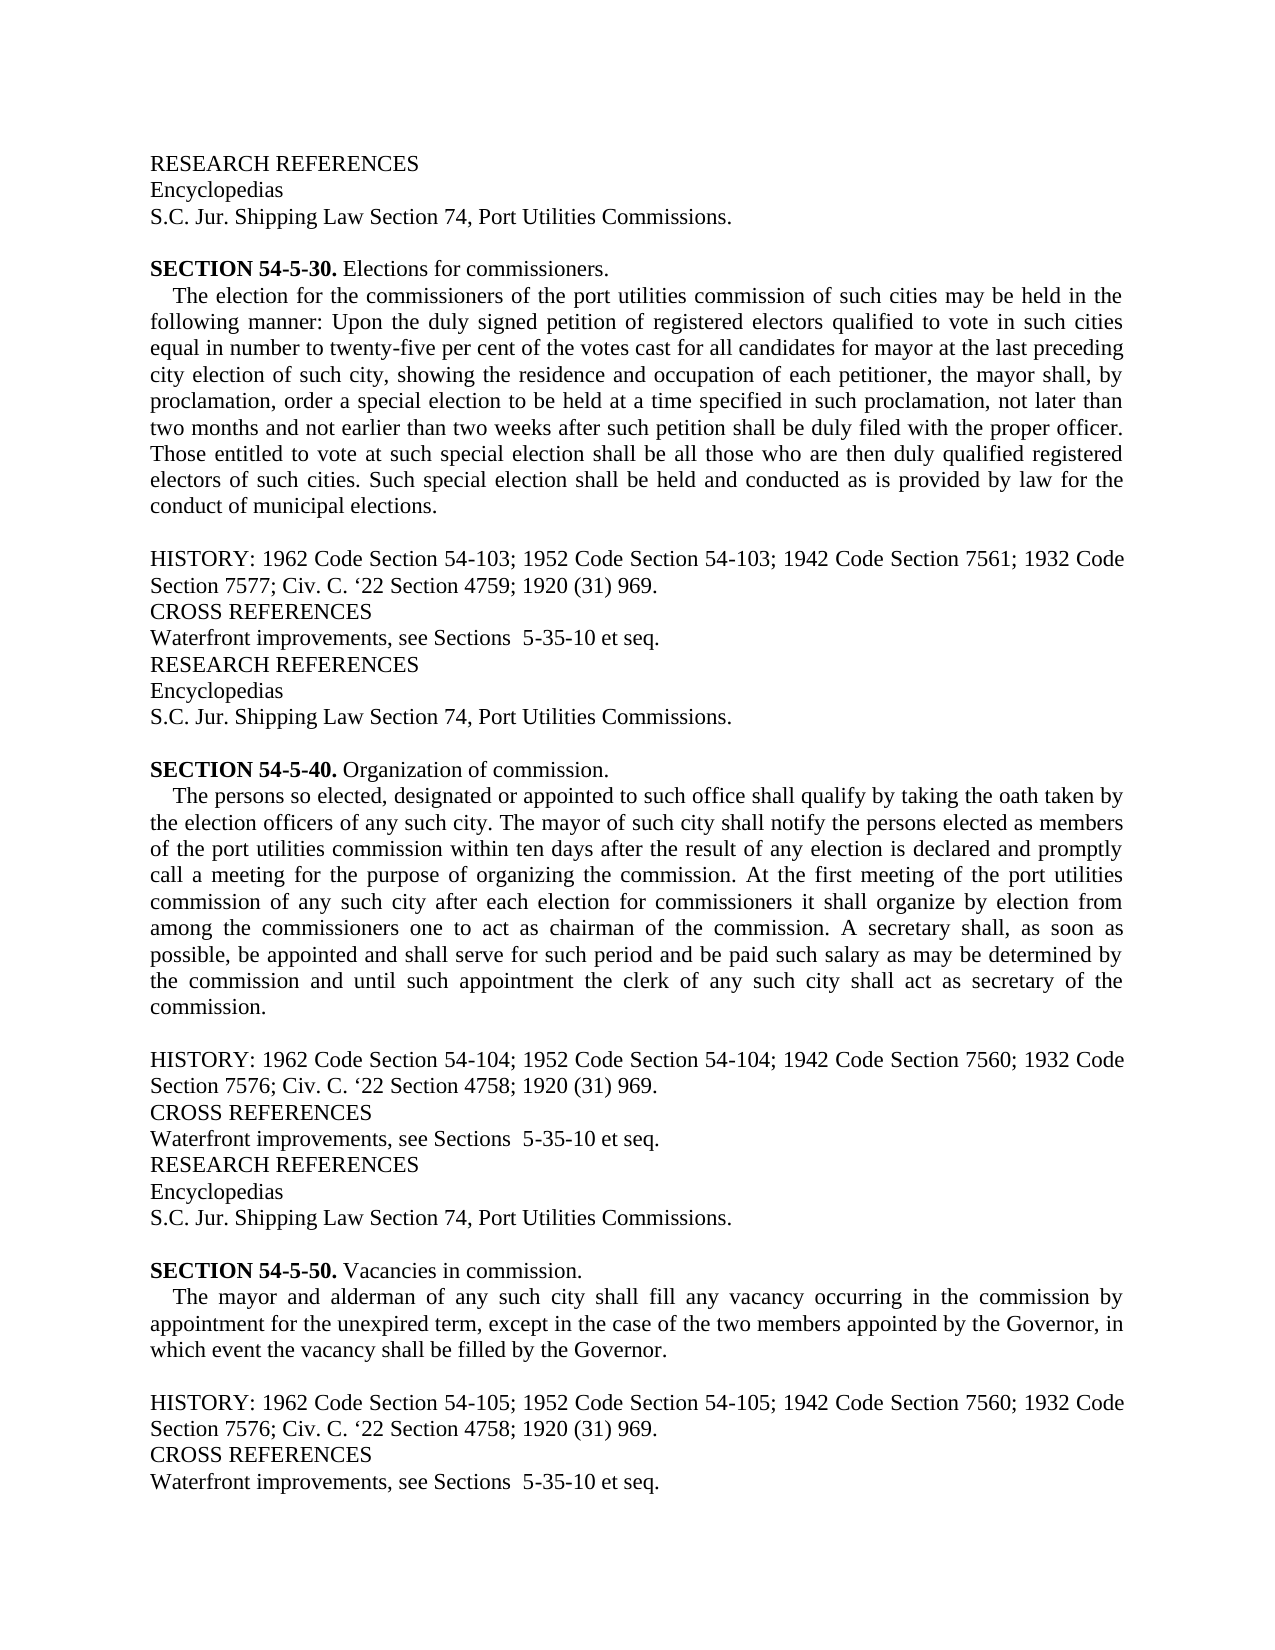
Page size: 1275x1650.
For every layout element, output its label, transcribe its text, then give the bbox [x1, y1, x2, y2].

text CROSS REFERENCES [150, 1099, 1125, 1125]
text CROSS REFERENCES [150, 598, 1125, 624]
text RESEARCH REFERENCES [150, 651, 1125, 677]
text RESEARCH REFERENCES [150, 150, 1125, 176]
text The mayor and alderman of any such city shall fill any vacancy occurring in the commission by appointment for the unexpired term, except in the case of the two members appointed by the Governor, in which event the vacancy shall be filled by the Governor. [150, 1283, 1125, 1362]
text HISTORY: 1962 Code Section 54-105; 1952 Code Section 54-105; 1942 Code Section 7560; 1932 Code Section 7576; Civ. C. ‘22 Section 4758; 1920 (31) 969. [150, 1389, 1125, 1441]
text SECTION 54-5-50. Vacancies in commission. [150, 1257, 1125, 1283]
text Waterfront improvements, see Sections 5-35-10 et seq. [150, 624, 1125, 651]
text Encyclopedias [150, 677, 1125, 703]
text Encyclopedias [150, 1178, 1125, 1204]
text CROSS REFERENCES [150, 1441, 1125, 1468]
text S.C. Jur. Shipping Law Section 74, Port Utilities Commissions. [150, 703, 1125, 730]
text The persons so elected, designated or appointed to such office shall qualify by taking the oath taken by the election officers of any such city. The mayor of such city shall notify the persons elected as members of the port utilities commission within ten days after the result of any election is declared and promptly call a meeting for the purpose of organizing the commission. At the first meeting of the port utilities commission of any such city after each election for commissioners it shall organize by election from among the commissioners one to act as chairman of the commission. A secretary shall, as soon as possible, be appointed and shall serve for such period and be paid such salary as may be determined by the commission and until such appointment the clerk of any such city shall act as secretary of the commission. [150, 782, 1125, 1020]
text The election for the commissioners of the port utilities commission of such cities may be held in the following manner: Upon the duly signed petition of registered electors qualified to vote in such cities equal in number to twenty-five per cent of the votes cast for all candidates for mayor at the last preceding city election of such city, showing the residence and occupation of each petitioner, the mayor shall, by proclamation, order a special election to be held at a time specified in such proclamation, not later than two months and not earlier than two weeks after such petition shall be duly filed with the proper officer. Those entitled to vote at such special election shall be all those who are then duly qualified registered electors of such cities. Such special election shall be held and conducted as is provided by law for the conduct of municipal elections. [150, 282, 1125, 519]
text S.C. Jur. Shipping Law Section 74, Port Utilities Commissions. [150, 1204, 1125, 1231]
text S.C. Jur. Shipping Law Section 74, Port Utilities Commissions. [150, 203, 1125, 229]
text SECTION 54-5-30. Elections for commissioners. [150, 255, 1125, 282]
text RESEARCH REFERENCES [150, 1151, 1125, 1178]
text Waterfront improvements, see Sections 5-35-10 et seq. [150, 1125, 1125, 1151]
text Encyclopedias [150, 176, 1125, 203]
text Waterfront improvements, see Sections 5-35-10 et seq. [150, 1468, 1125, 1494]
text SECTION 54-5-40. Organization of commission. [150, 756, 1125, 782]
text HISTORY: 1962 Code Section 54-103; 1952 Code Section 54-103; 1942 Code Section 7561; 1932 Code Section 7577; Civ. C. ‘22 Section 4759; 1920 (31) 969. [150, 545, 1125, 598]
text HISTORY: 1962 Code Section 54-104; 1952 Code Section 54-104; 1942 Code Section 7560; 1932 Code Section 7576; Civ. C. ‘22 Section 4758; 1920 (31) 969. [150, 1046, 1125, 1099]
